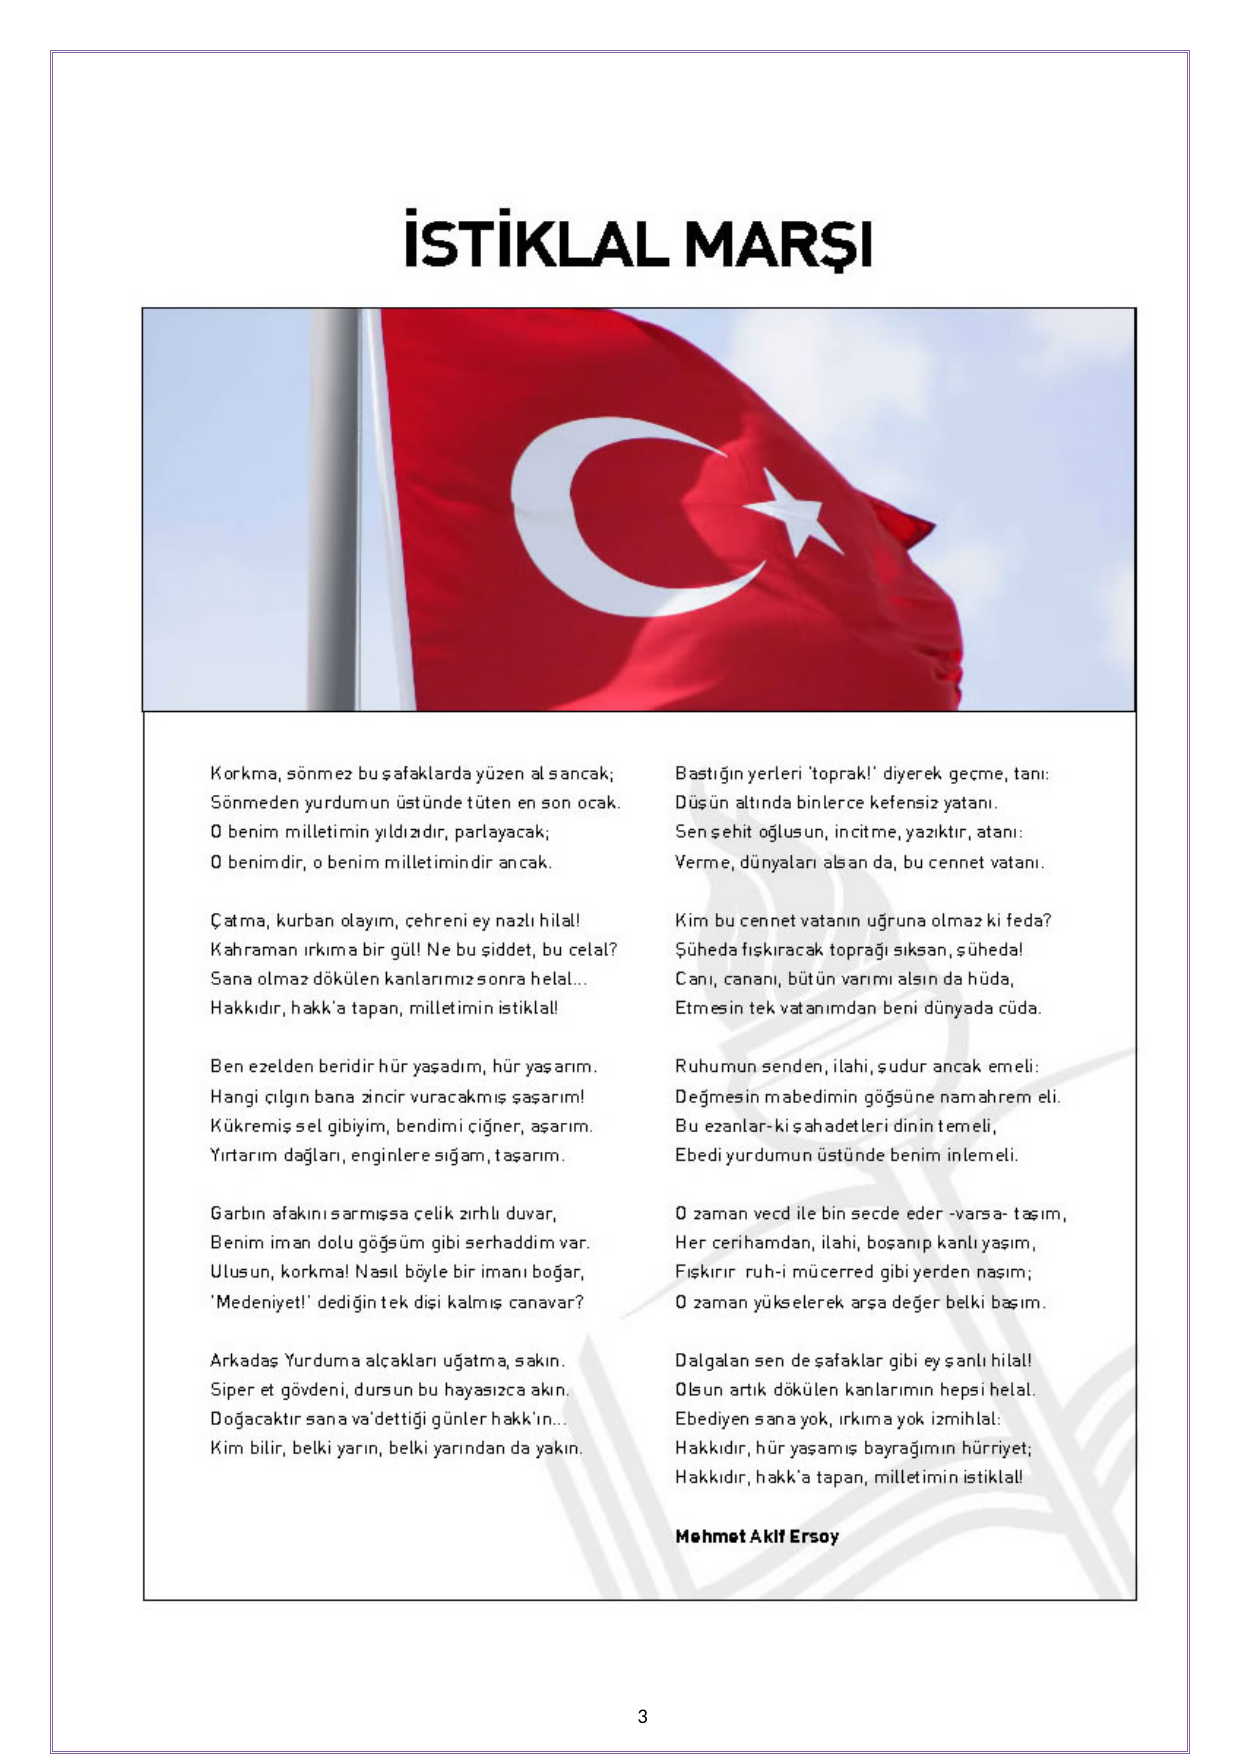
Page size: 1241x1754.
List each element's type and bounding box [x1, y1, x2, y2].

picture [117, 153, 1168, 1626]
